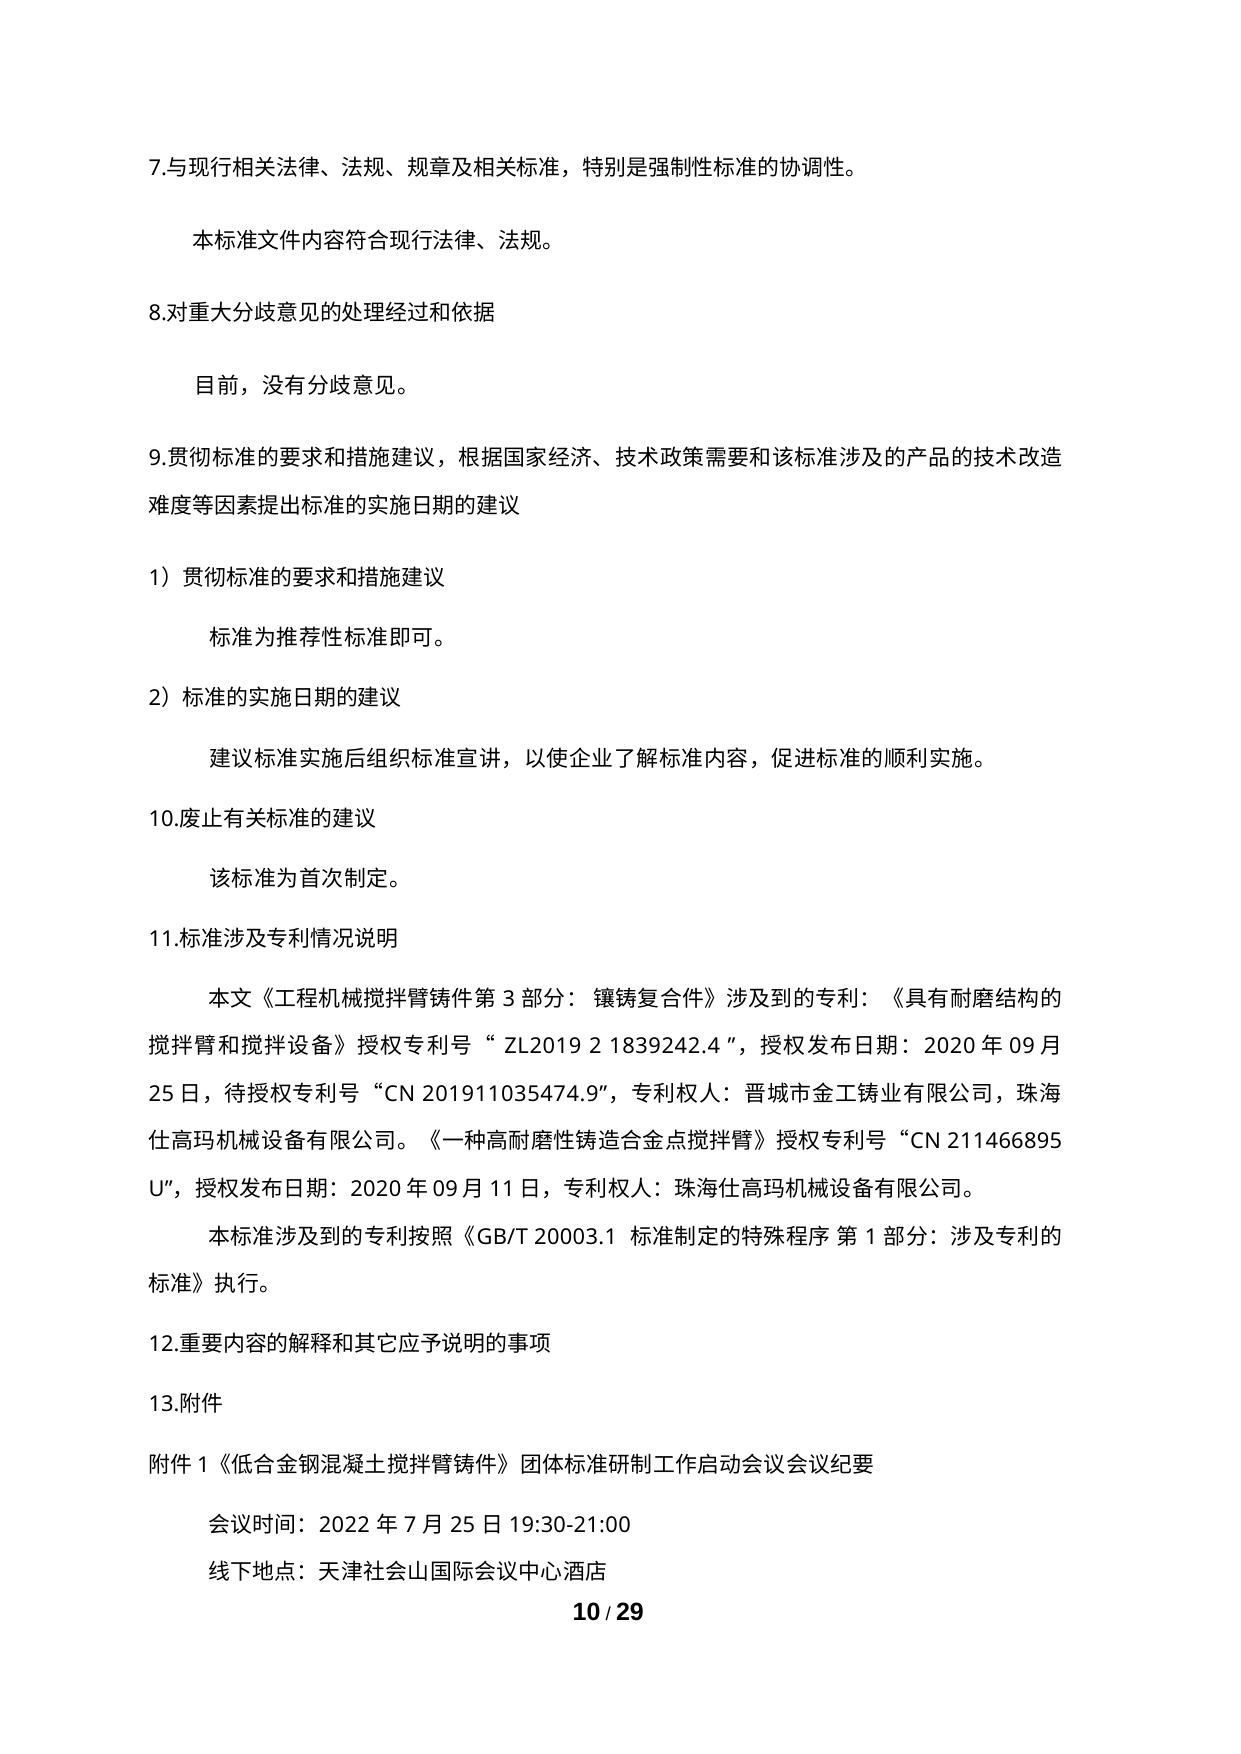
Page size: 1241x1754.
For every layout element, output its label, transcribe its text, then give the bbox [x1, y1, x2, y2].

text 9.贯彻标准的要求和措施建议，根据国家经济、技术政策需要和该标准涉及的产品的技术改造难度等因素提出标准的实施日期的建议 [148, 440, 1062, 519]
text 8.对重大分歧意见的处理经过和依据 [148, 295, 1062, 327]
text 11.标准涉及专利情况说明 [148, 921, 1062, 952]
text 该标准为首次制定。 [148, 861, 1062, 892]
text 10.废止有关标准的建议 [148, 801, 1062, 832]
text 12.重要内容的解释和其它应予说明的事项 [148, 1326, 1062, 1358]
text 7.与现行相关法律、法规、规章及相关标准，特别是强制性标准的协调性。 [148, 150, 1062, 182]
text 建议标准实施后组织标准宣讲，以使企业了解标准内容，促进标准的顺利实施。 [148, 741, 1062, 772]
text 本文《工程机械搅拌臂铸件第 3 部分： 镶铸复合件》涉及到的专利：《具有耐磨结构的搅拌臂和搅拌设备》授权专利号“ ZL2019 2 1839242.4 ”，授权发布日期：2020年09月25日，待授权专利号“CN 201911035474.9”，专利权人：晋城市金工铸业有限公司，珠海仕高玛机械设备有限公司。《一种高耐磨性铸造合金点搅拌臂》授权专利号“CN 211466895 U”，授权发布日期：2020年09月11日，专利权人：珠海仕高玛机械设备有限公司。 [148, 981, 1062, 1203]
text 2）标准的实施日期的建议 [148, 680, 1062, 712]
text 标准为推荐性标准即可。 [148, 620, 1062, 652]
text 本标准涉及到的专利按照《GB/T 20003.1 标准制定的特殊程序 第 1 部分：涉及专利的标准》执行。 [148, 1219, 1062, 1298]
text 目前，没有分歧意见。 [148, 368, 1062, 399]
text 附件 1《低合金钢混凝土搅拌臂铸件》团体标准研制工作启动会议会议纪要 [148, 1447, 1062, 1478]
text 13.附件 [148, 1386, 1062, 1418]
text 会议时间：2022 年 7 月 25 日 19:30-21:00 [148, 1507, 1062, 1538]
text 1）贯彻标准的要求和措施建议 [148, 560, 1062, 592]
text 线下地点：天津社会山国际会议中心酒店 [148, 1554, 1062, 1586]
text 本标准文件内容符合现行法律、法规。 [148, 223, 1062, 254]
